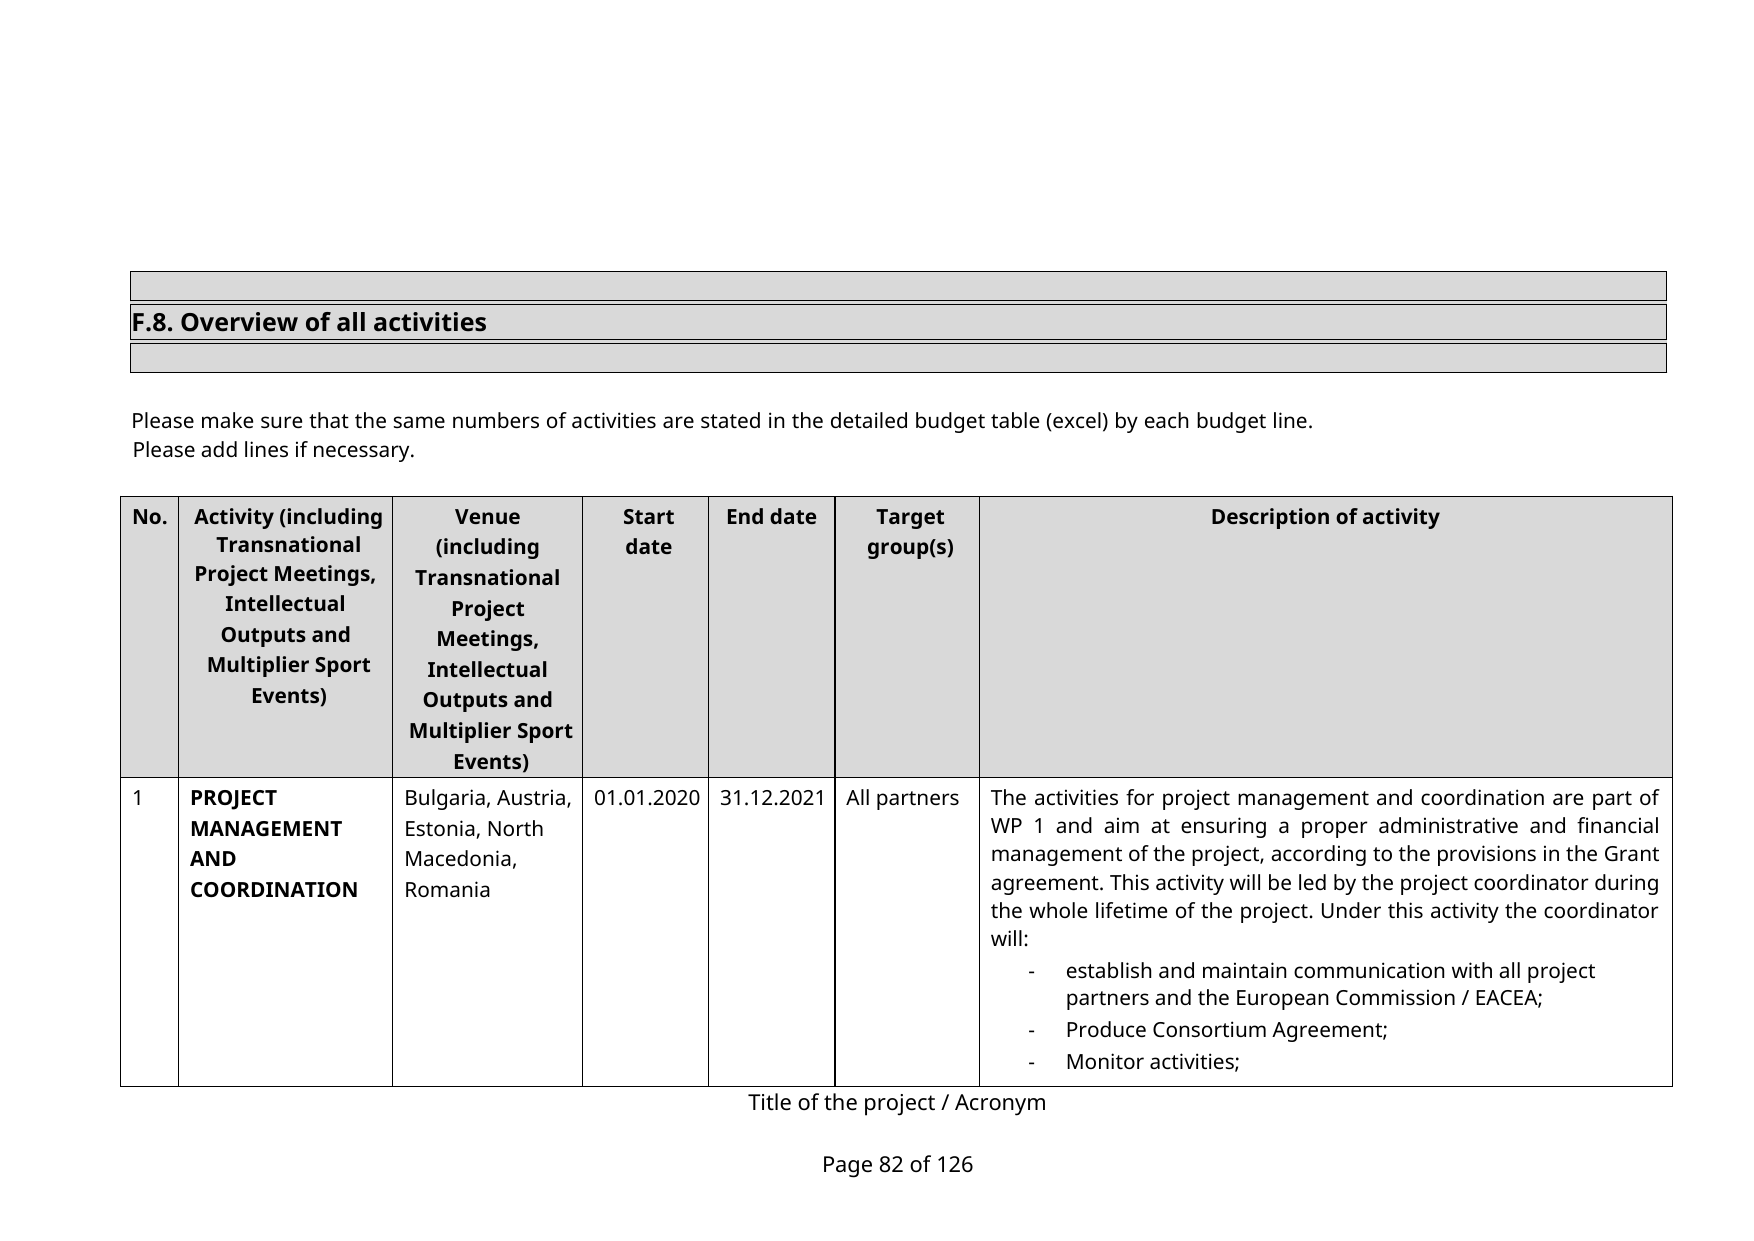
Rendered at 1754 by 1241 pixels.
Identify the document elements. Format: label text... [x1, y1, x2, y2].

table_header Venue (including Transnational Project Meetings, Intellectual Outputs and Multiplier Sport Events) [393, 497, 582, 777]
table_cell All partners [836, 778, 979, 1086]
table_header Start date [583, 497, 708, 777]
table_cell 01.01.2020 [583, 778, 708, 1086]
table_header End date [709, 497, 834, 777]
text Please make sure that the same numbers of activities are stated in the detailed budget table (excel) by each budget line. Please add lines if necessary. [131, 406, 1316, 463]
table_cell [980, 778, 1672, 1086]
table_header No. [121, 497, 178, 777]
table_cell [393, 778, 582, 1086]
table_cell 1 [121, 778, 178, 1086]
subtitle F.8. Overview of all activities [131, 305, 1666, 339]
table_cell 31.12.2021 [709, 778, 834, 1086]
table_header Activity (including Transnational Project Meetings, Intellectual Outputs and Multiplier Sport Events) [179, 497, 392, 777]
table_header Target group(s) [836, 497, 979, 777]
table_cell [179, 778, 392, 1086]
table_header Description of activity [980, 497, 1672, 777]
